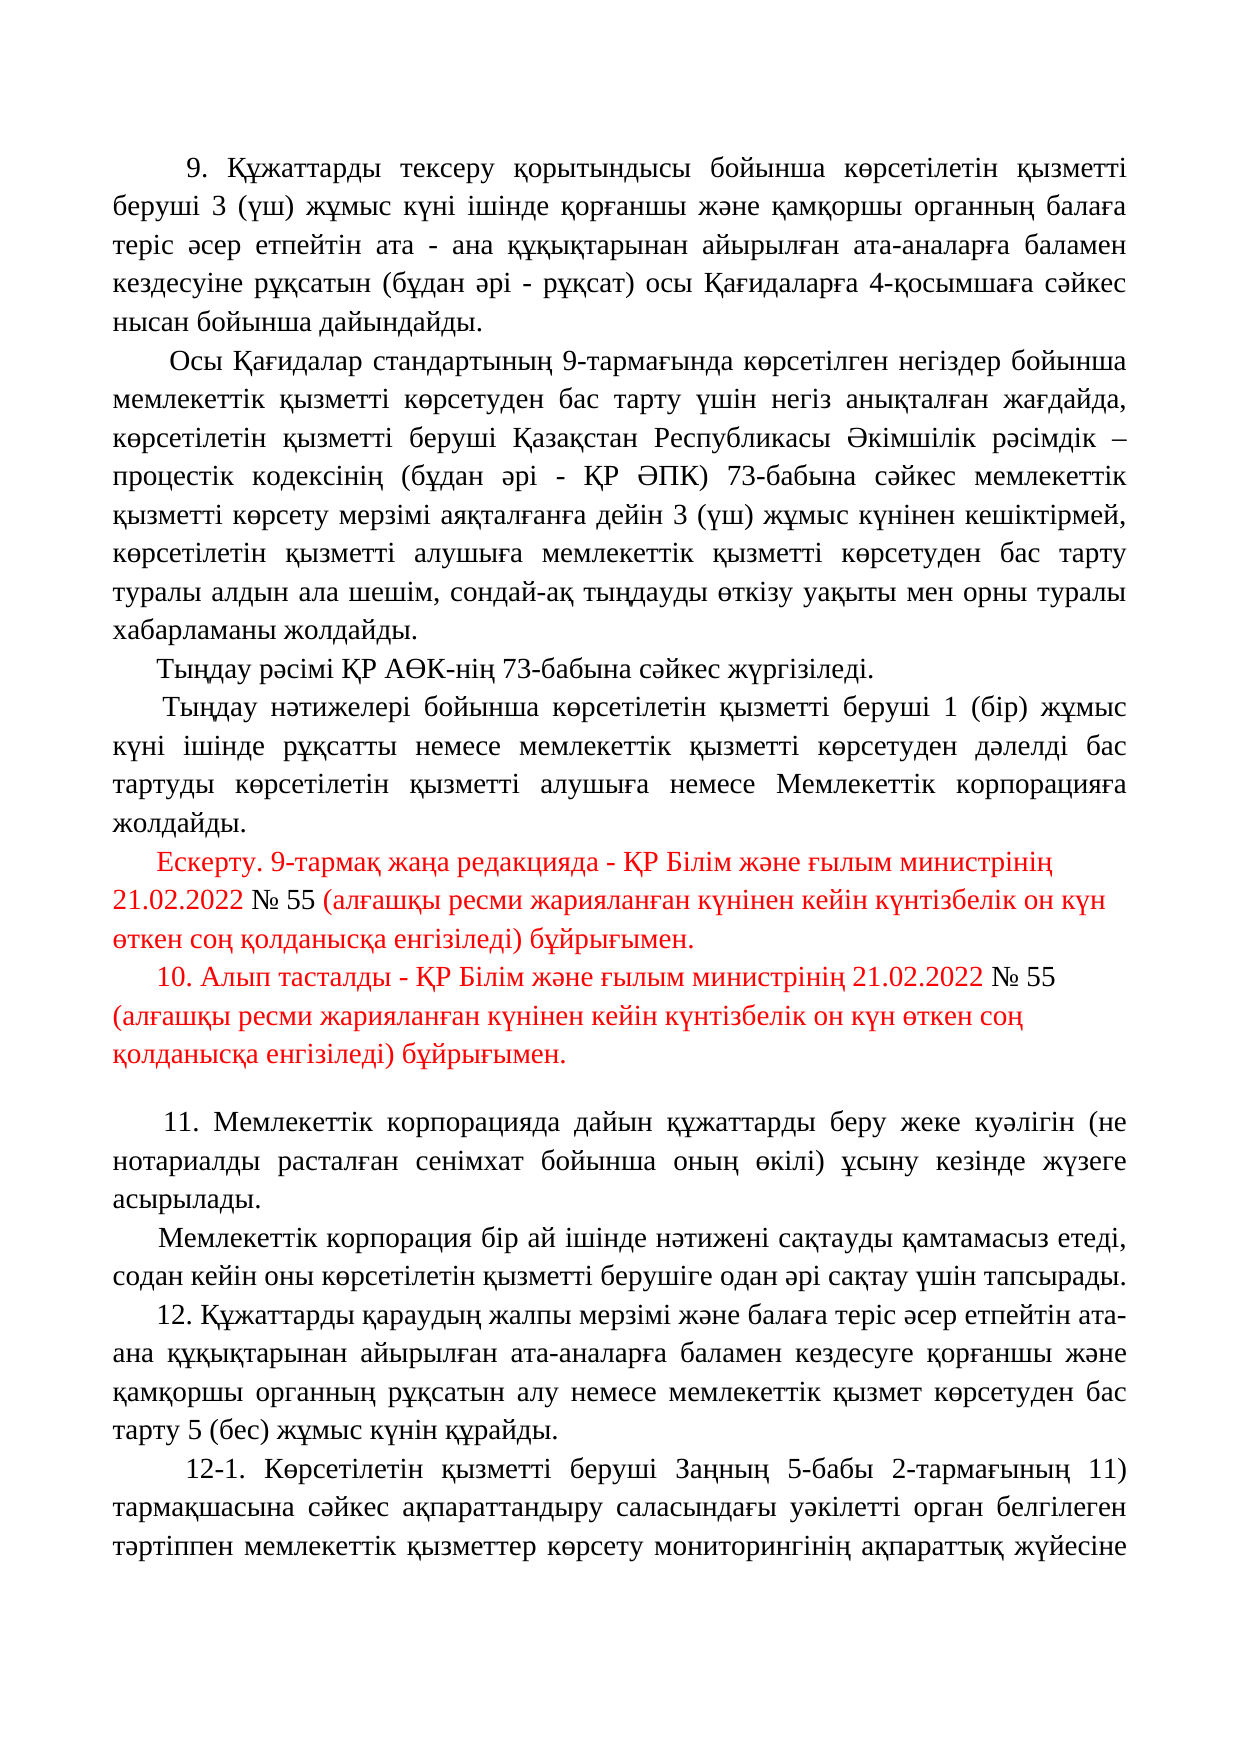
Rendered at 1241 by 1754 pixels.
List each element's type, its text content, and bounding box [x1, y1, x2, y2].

text Ескерту. 9-тармақ жаңа редакцияда - ҚР Білім және ғылым министрінің 21.02.2022 № 55 (алғашқы ресми жарияланған күнінен кейін күнтізбелік он күн өткен соң қолданысқа енгізіледі) бұйрығымен. 10. Алып тасталды - ҚР Білім және ғылым министрінің 21.02.2022 № 55 (алғашқы ресми жарияланған күнінен кейін күнтізбелік он күн өткен соң қолданысқа енгізіледі) бұйрығымен. [112, 844, 1128, 1100]
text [112, 1451, 1128, 1562]
text Тыңдау нәтижелері бойынша көрсетілетін қызметті беруші 1 (бір) жұмыс күні ішінде рұқсатты немесе мемлекеттік қызметті көрсетуден дәлелді бас тартуды көрсетілетін қызметті алушыға немесе Мемлекеттік корпорацияға жолдайды. [112, 689, 1128, 839]
text 9. Құжаттарды тексеру қорытындысы бойынша көрсетілетін қызметті беруші 3 (үш) жұмыс күні ішінде қорғаншы және қамқоршы органның балаға теріс әсер етпейтін ата - ана құқықтарынан айырылған ата-аналарға баламен кездесуіне рұқсатын (бұдан әрі - рұқсат) осы Қағидаларға 4-қосымшаға сәйкес нысан бойынша дайындайды. [112, 150, 1128, 338]
text 11. Мемлекеттік корпорацияда дайын құжаттарды беру жеке куәлігін (не нотариалды расталған сенімхат бойынша оның өкілі) ұсыну кезінде жүзеге асырылады. [112, 1104, 1128, 1215]
text Мемлекеттік корпорация бір ай ішінде нәтижені сақтауды қамтамасыз етеді, содан кейін оны көрсетілетін қызметті берушіге одан әрі сақтау үшін тапсырады. [112, 1220, 1128, 1292]
text Тыңдау рәсімі ҚР АӨК-нің 73-бабына сәйкес жүргізіледі. [112, 651, 1128, 684]
text 12. Құжаттарды қараудың жалпы мерзімі және балаға теріс әсер етпейтін ата-ана құқықтарынан айырылған ата-аналарға баламен кездесуге қорғаншы және қамқоршы органның рұқсатын алу немесе мемлекеттік қызмет көрсетуден бас тарту 5 (бес) жұмыс күнін құрайды. [112, 1297, 1128, 1446]
text Осы Қағидалар стандартының 9-тармағында көрсетілген негіздер бойынша мемлекеттік қызметті көрсетуден бас тарту үшін негіз анықталған жағдайда, көрсетілетін қызметті беруші Қазақстан Республикасы Әкімшілік рәсімдік – процестік кодексінің (бұдан әрі - ҚР ӘПК) 73-бабына сәйкес мемлекеттік қызметті көрсету мерзімі аяқталғанға дейін 3 (үш) жұмыс күнінен кешіктірмей, көрсетілетін қызметті алушыға мемлекеттік қызметті көрсетуден бас тарту туралы алдын ала шешім, сондай-ақ тыңдауды өткізу уақыты мен орны туралы хабарламаны жолдайды. [112, 343, 1128, 646]
